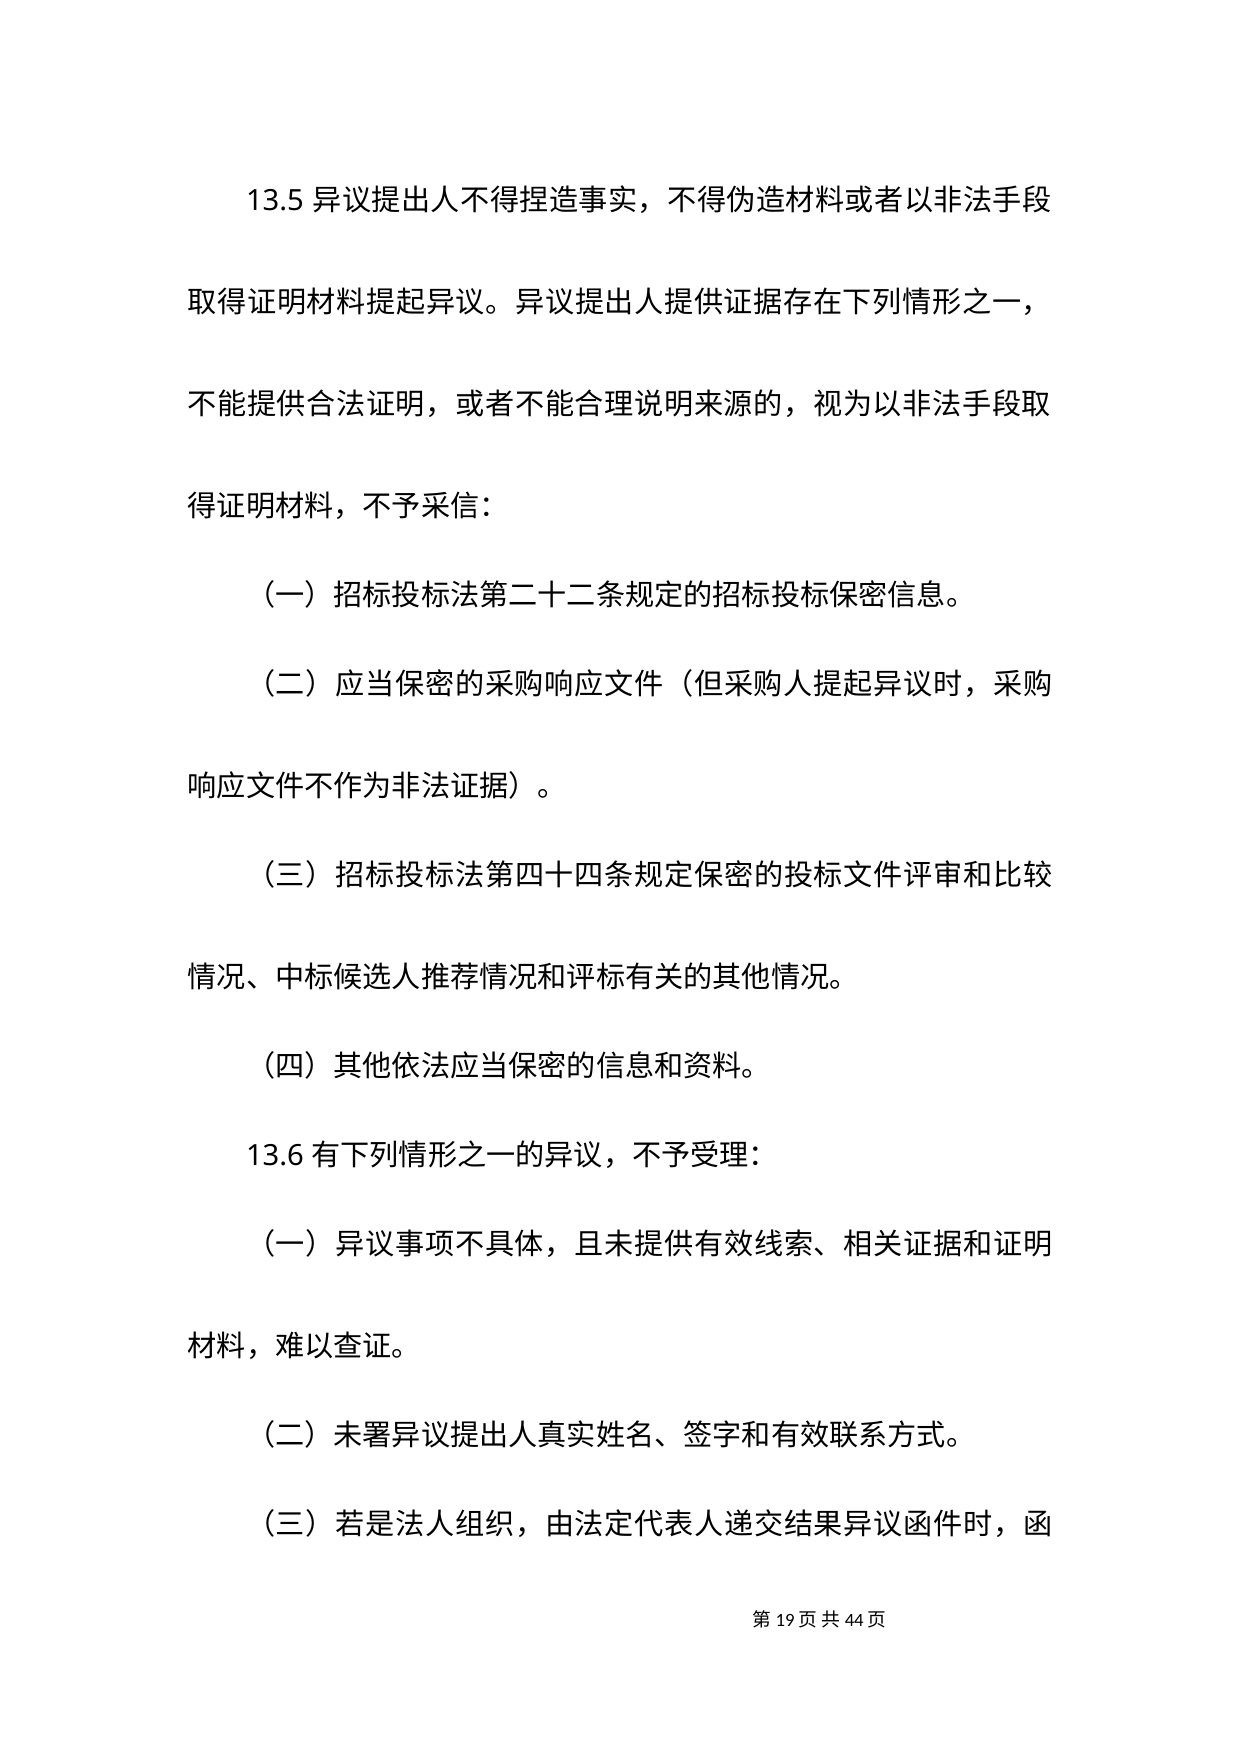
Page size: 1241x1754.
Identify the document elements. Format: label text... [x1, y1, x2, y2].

text 13.5 异议提出人不得捏造事实，不得伪造材料或者以非法手段取得证明材料提起异议。异议提出人提供证据存在下列情形之一，不能提供合法证明，或者不能合理说明来源的，视为以非法手段取得证明材料，不予采信： [187, 164, 1053, 537]
text （二）应当保密的采购响应文件（但采购人提起异议时，采购响应文件不作为非法证据）。 [187, 648, 1053, 817]
text （一）招标投标法第二十二条规定的招标投标保密信息。 [187, 558, 1053, 626]
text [187, 1488, 1053, 1556]
text （二）未署异议提出人真实姓名、签字和有效联系方式。 [187, 1398, 1053, 1466]
text （四）其他依法应当保密的信息和资料。 [187, 1029, 1053, 1097]
text （三）招标投标法第四十四条规定保密的投标文件评审和比较情况、中标候选人推荐情况和评标有关的其他情况。 [187, 838, 1053, 1008]
text 13.6 有下列情形之一的异议，不予受理： [187, 1118, 1053, 1186]
text （一）异议事项不具体，且未提供有效线索、相关证据和证明材料，难以查证。 [187, 1208, 1053, 1377]
